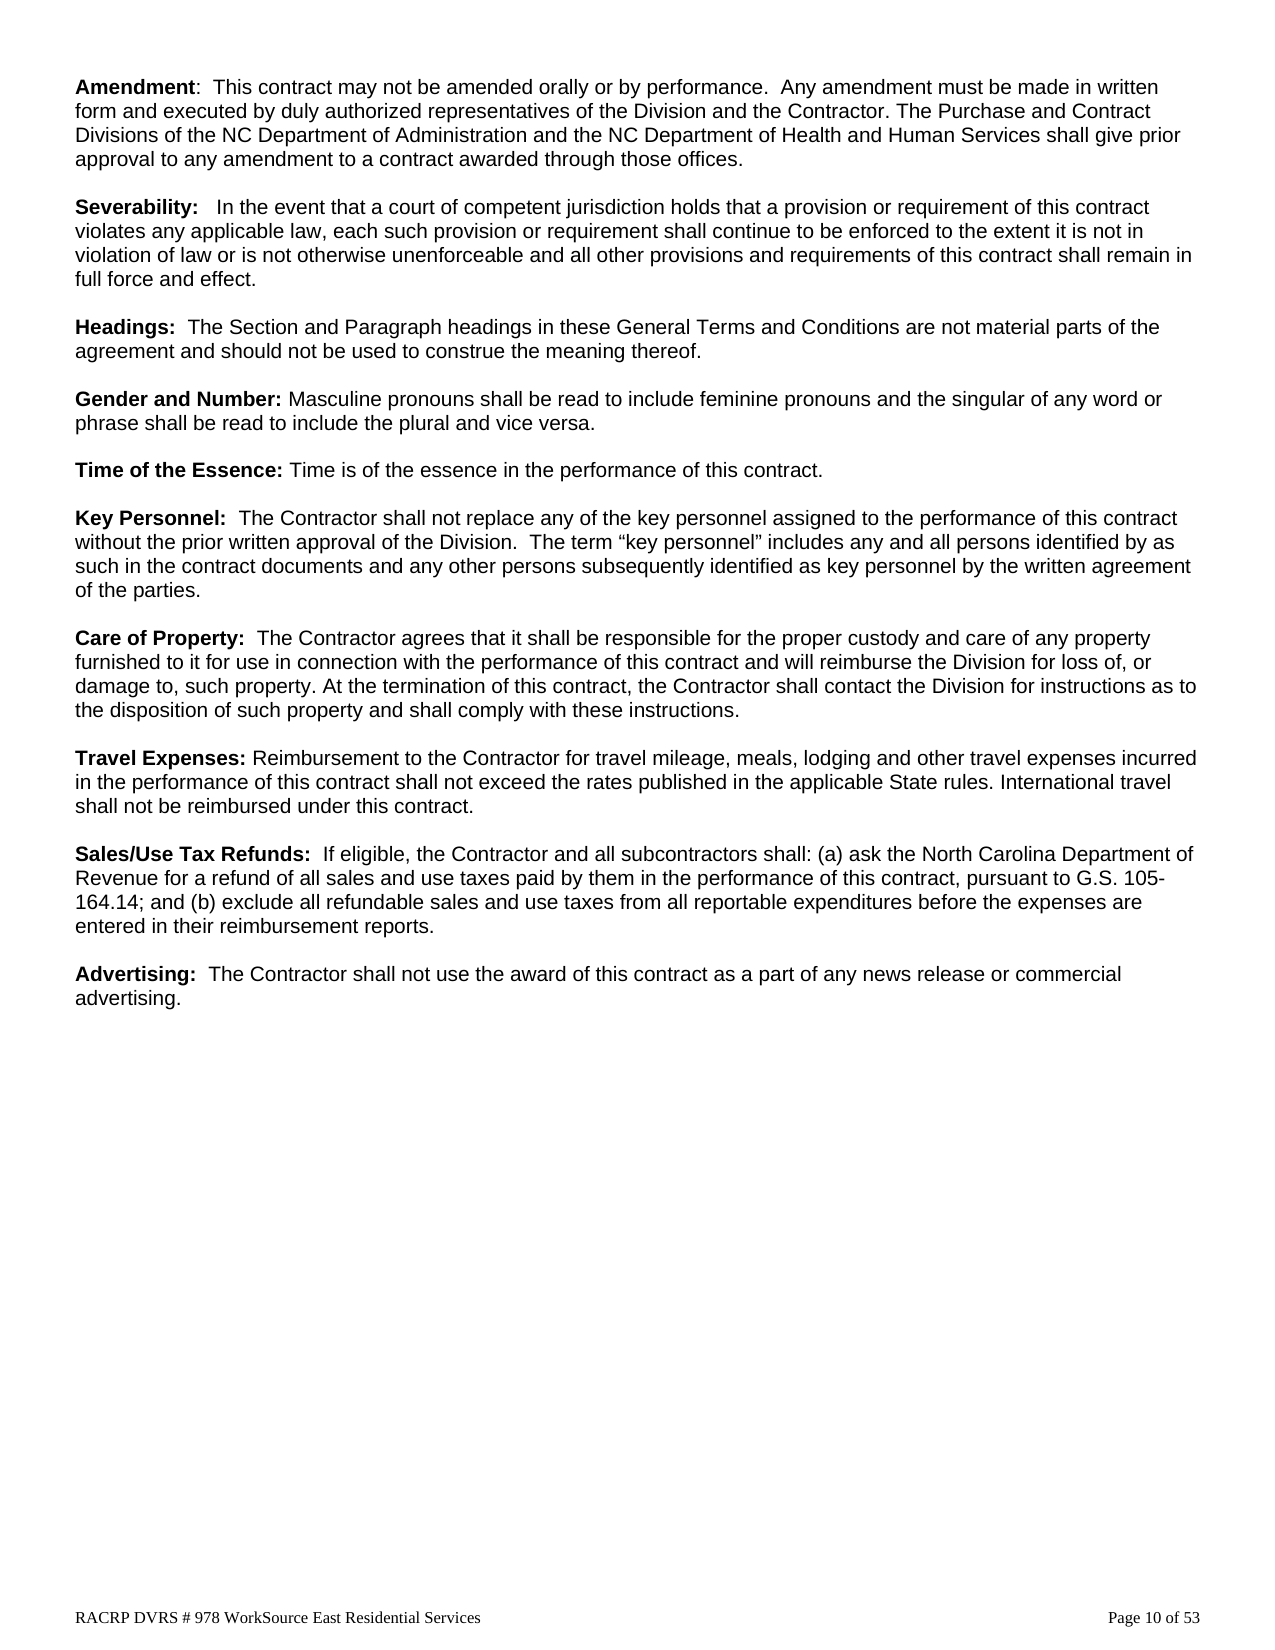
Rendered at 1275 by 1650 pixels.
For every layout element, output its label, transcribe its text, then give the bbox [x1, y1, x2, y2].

text Key Personnel: The Contractor shall not replace any of the key personnel assigned to the performance of this contract without the prior written approval of the Division. The term “key personnel” includes any and all persons identified by as such in the contract documents and any other persons subsequently identified as key personnel by the written agreement of the parties. [75, 506, 1200, 602]
text Travel Expenses: Reimbursement to the Contractor for travel mileage, meals, lodging and other travel expenses incurred in the performance of this contract shall not exceed the rates published in the applicable State rules. International travel shall not be reimbursed under this contract. [75, 746, 1200, 818]
list Advertising: The Contractor shall not use the award of this contract as a part of any news release or commercial advertising.The Procurement Process [75, 961, 1200, 1009]
text Care of Property: The Contractor agrees that it shall be responsible for the proper custody and care of any property furnished to it for use in connection with the performance of this contract and will reimburse the Division for loss of, or damage to, such property. At the termination of this contract, the Contractor shall contact the Division for instructions as to the disposition of such property and shall comply with these instructions. [75, 626, 1200, 722]
text Headings: The Section and Paragraph headings in these General Terms and Conditions are not material parts of the agreement and should not be used to construe the meaning thereof. [75, 314, 1200, 362]
text Severability: In the event that a court of competent jurisdiction holds that a provision or requirement of this contract violates any applicable law, each such provision or requirement shall continue to be enforced to the extent it is not in violation of law or is not otherwise unenforceable and all other provisions and requirements of this contract shall remain in full force and effect. [75, 195, 1200, 291]
text Time of the Essence: Time is of the essence in the performance of this contract. [75, 458, 1200, 482]
text Gender and Number: Masculine pronouns shall be read to include feminine pronouns and the singular of any word or phrase shall be read to include the plural and vice versa. [75, 386, 1200, 434]
list Sales/Use Tax Refunds: If eligible, the Contractor and all subcontractors shall: (a) ask the North Carolina Department of Revenue for a refund of all sales and use taxes paid by them in the performance of this contract, pursuant to G.S. 105-164.14; and (b) exclude all refundable sales and use taxes from all reportable expenditures before the expenses are entered in their reimbursement reports. [75, 842, 1200, 937]
text Amendment: This contract may not be amended orally or by performance. Any amendment must be made in written form and executed by duly authorized representatives of the Division and the Contractor. The Purchase and Contract Divisions of the NC Department of Administration and the NC Department of Health and Human Services shall give prior approval to any amendment to a contract awarded through those offices. [75, 75, 1200, 171]
